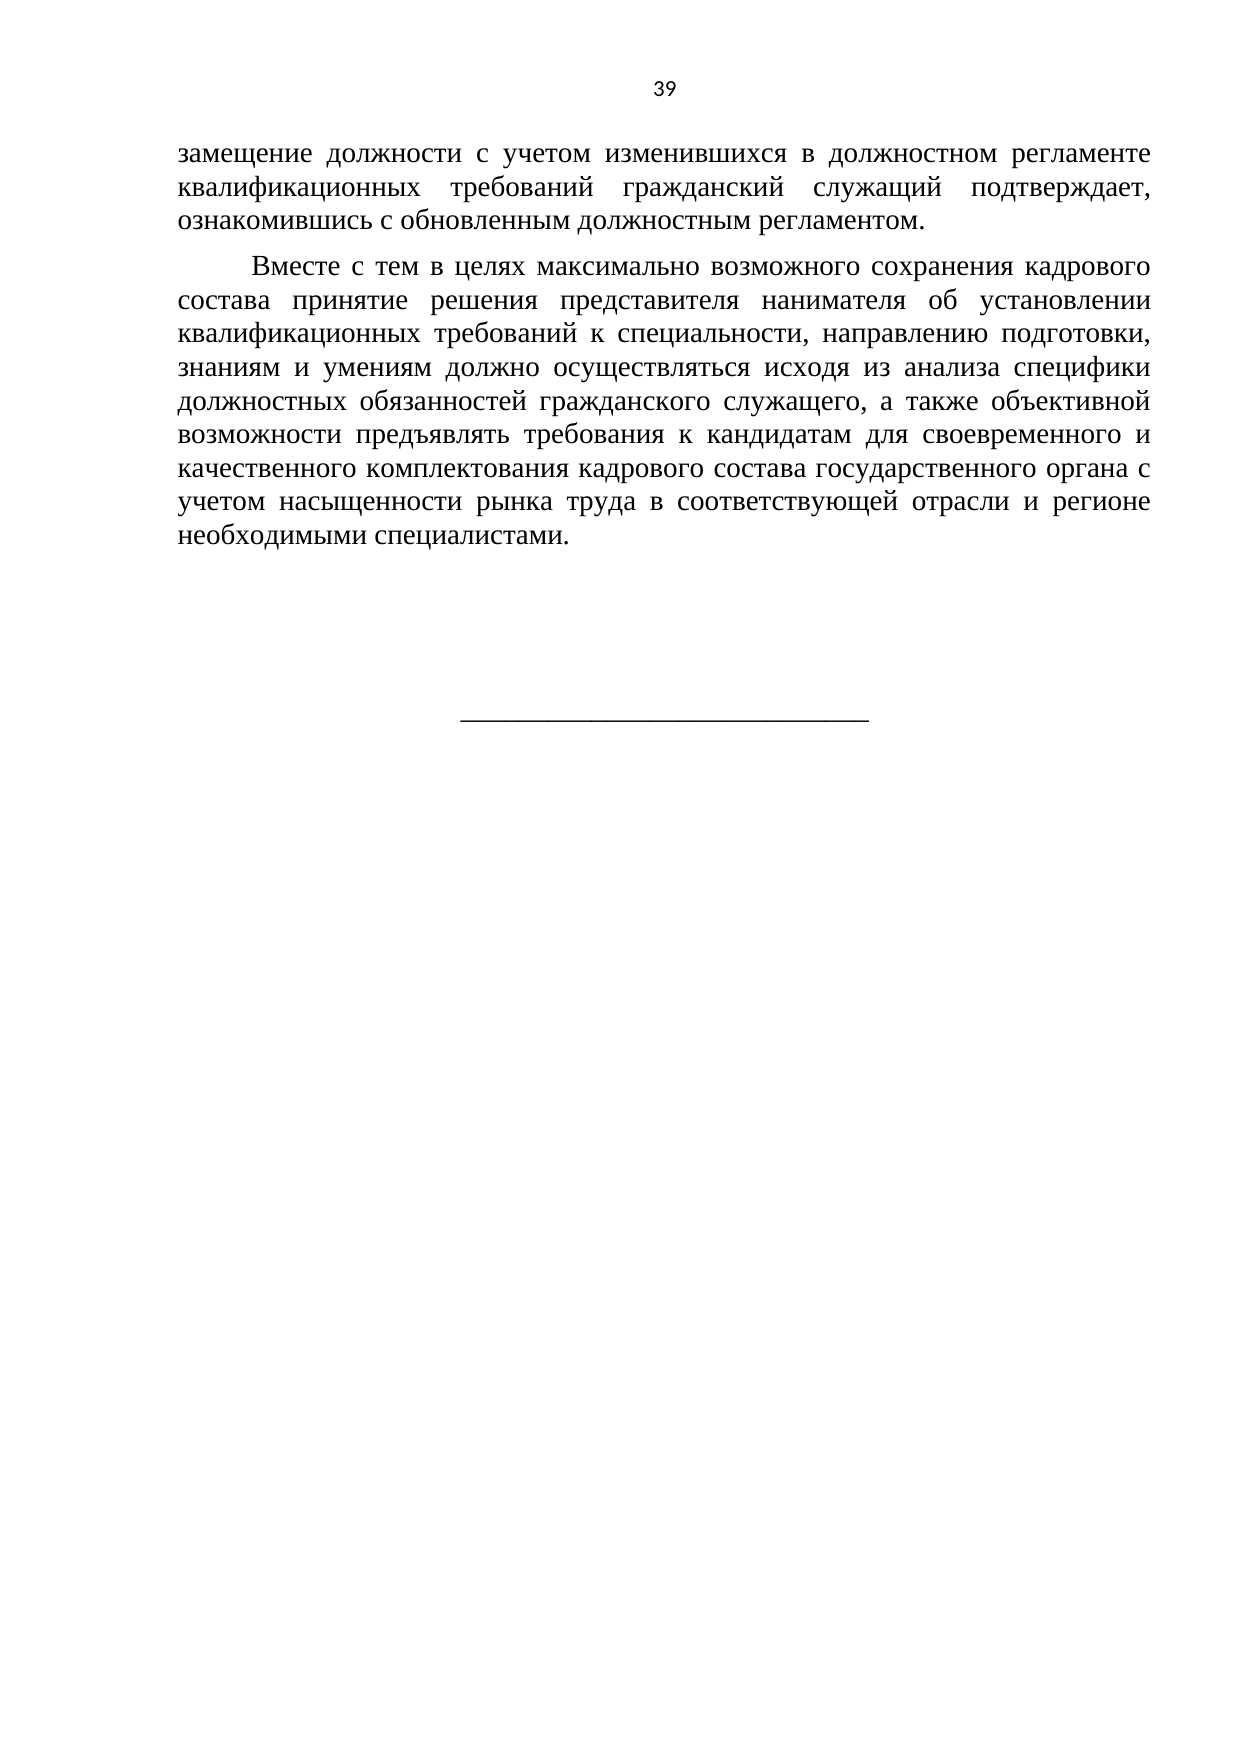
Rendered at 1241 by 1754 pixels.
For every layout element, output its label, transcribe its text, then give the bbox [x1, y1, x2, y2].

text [177, 135, 1152, 236]
text Вместе с тем в целях максимально возможного сохранения кадрового состава принятие решения представителя нанимателя об установлении квалификационных требований к специальности, направлению подготовки, знаниям и умениям должно осуществляться исходя из анализа специфики должностных обязанностей гражданского служащего, а также объективной возможности предъявлять требования к кандидатам для своевременного и качественного комплектования кадрового состава государственного органа с учетом насыщенности рынка труда в соответствующей отрасли и регионе необходимыми специалистами. [177, 248, 1152, 550]
text –––––––––––––––––––––––––––– [177, 701, 1152, 734]
